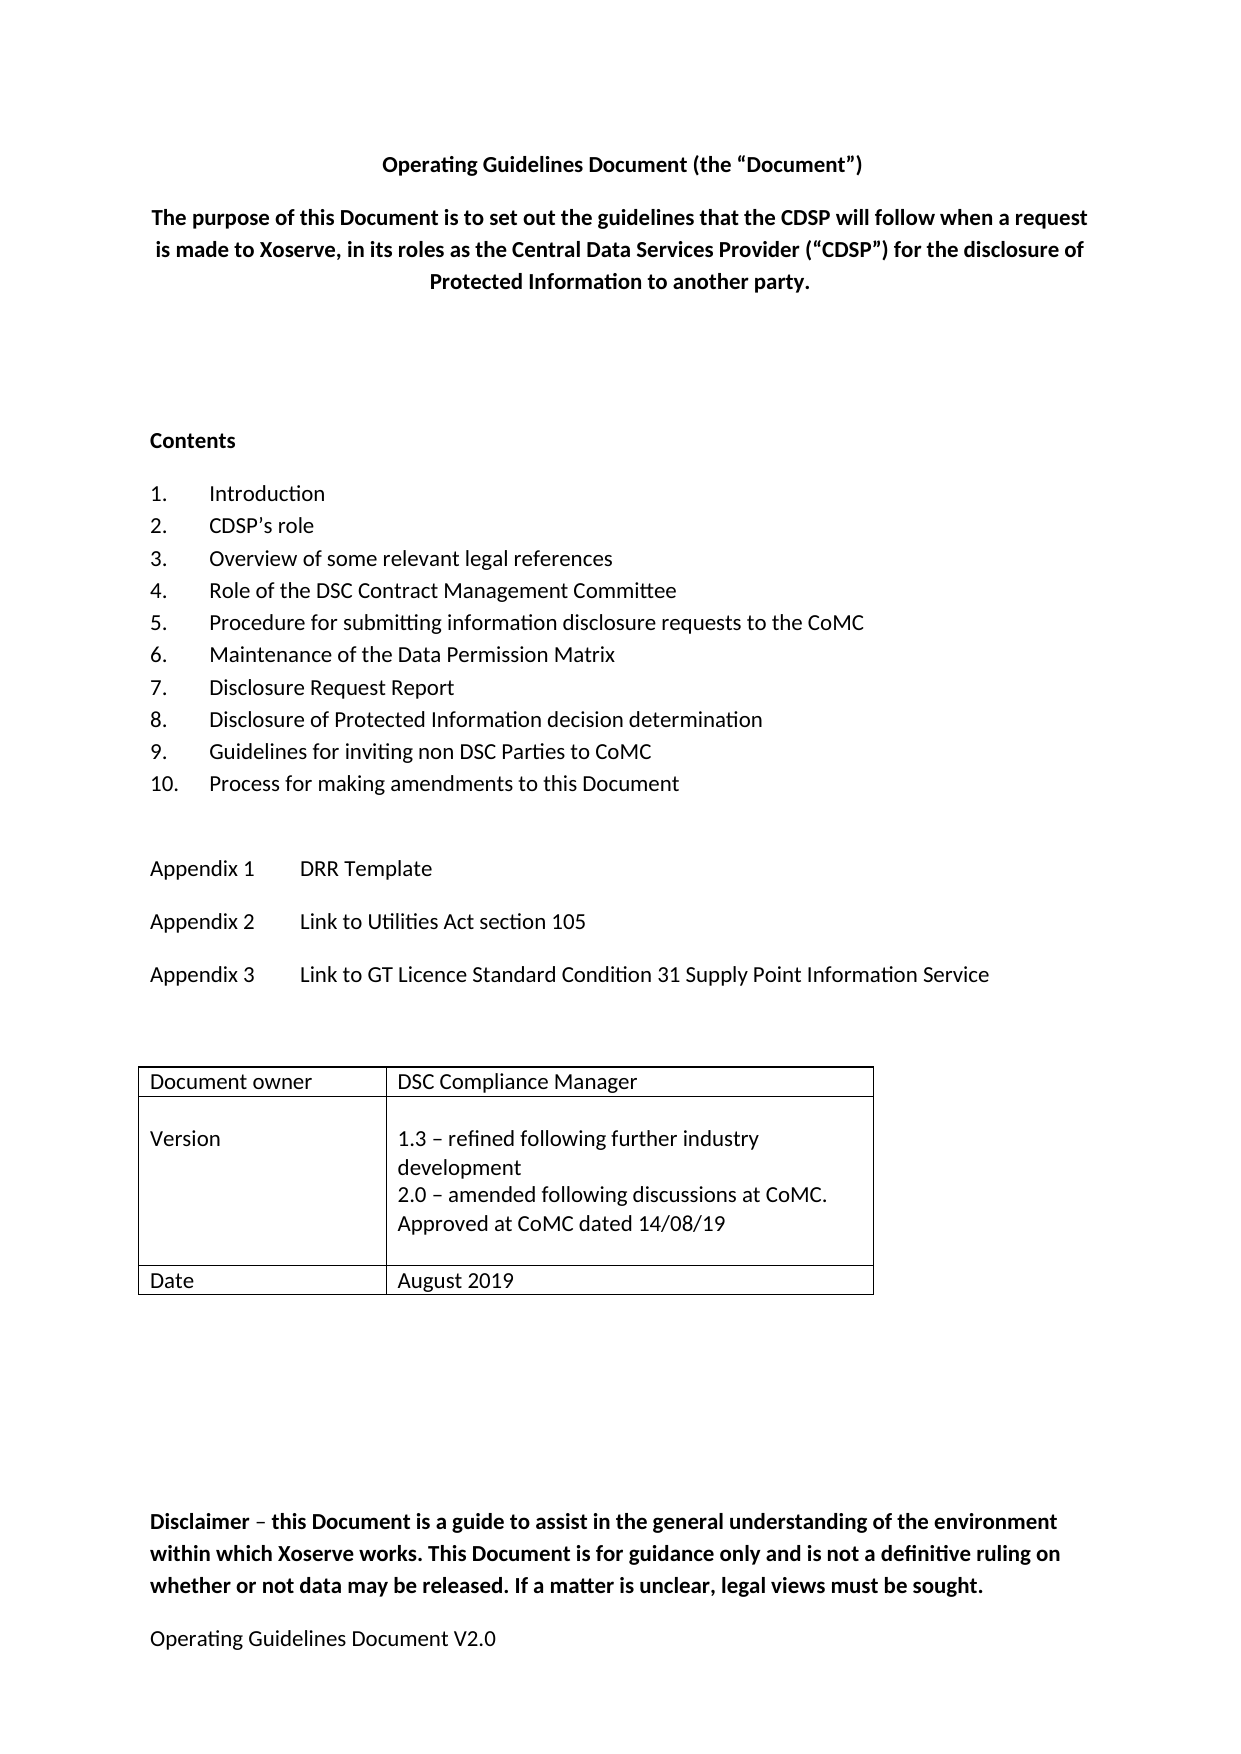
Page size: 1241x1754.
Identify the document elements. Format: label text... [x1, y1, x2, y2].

table_header Document owner [139, 1068, 386, 1096]
text Disclaimer – this Document is a guide to assist in the general understanding of the environment within which Xoserve works. This Document is for guidance only and is not a definitive ruling on whether or not data may be released. If a matter is unclear, legal views must be sought. [150, 1507, 1090, 1599]
table_header DSC Compliance Manager [387, 1068, 873, 1096]
list Procedure for submitting information disclosure requests to the CoMC [150, 608, 1090, 636]
text Contents [150, 426, 1090, 454]
table_cell Version [139, 1097, 386, 1265]
table_cell 1.3 – refined following further industry development 2.0 – amended following discussions at CoMC. Approved at CoMC dated 14/08/19 [387, 1097, 873, 1265]
text Appendix 3 Link to GT Licence Standard Condition 31 Supply Point Information Service [150, 960, 1090, 988]
list Process for making amendments to this Document [150, 769, 1090, 797]
list Maintenance of the Data Permission Matrix [150, 640, 1090, 668]
text The purpose of this Document is to set out the guidelines that the CDSP will follow when a request is made to Xoserve, in its roles as the Central Data Services Provider (“CDSP”) for the disclosure of Protected Information to another party. [150, 203, 1090, 295]
table_cell August 2019 [387, 1266, 873, 1294]
table_cell Date [139, 1266, 386, 1294]
list Role of the DSC Contract Management Committee [150, 576, 1090, 604]
list Overview of some relevant legal references [150, 544, 1090, 572]
list Disclosure of Protected Information decision determination [150, 705, 1090, 733]
list CDSP’s role [150, 512, 1090, 540]
list Disclosure Request Report [150, 673, 1090, 701]
text Operating Guidelines Document (the “Document”) [150, 150, 1090, 178]
list Introduction [150, 479, 1090, 507]
text Appendix 1 DRR Template [150, 854, 1090, 882]
list Guidelines for inviting non DSC Parties to CoMC [150, 737, 1090, 765]
text Appendix 2 Link to Utilities Act section 105 [150, 907, 1090, 935]
